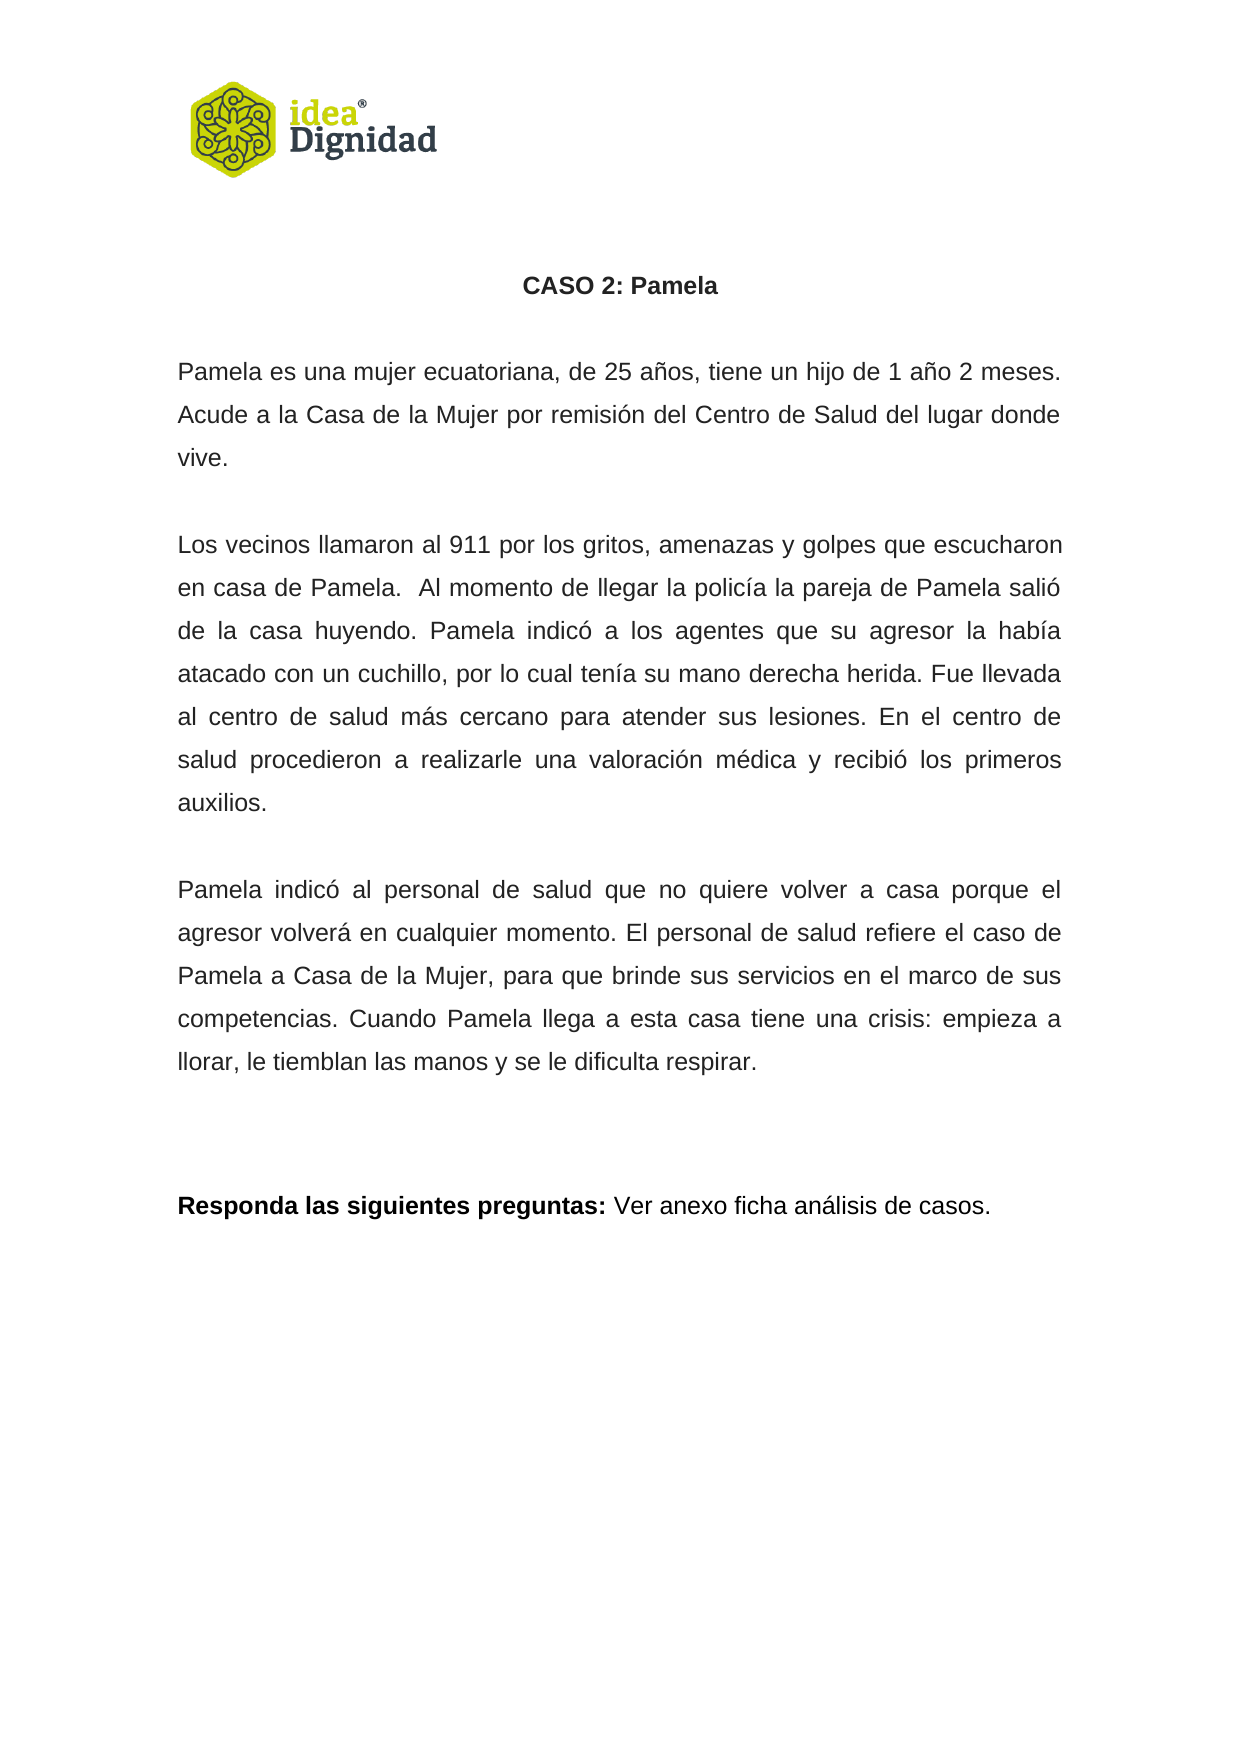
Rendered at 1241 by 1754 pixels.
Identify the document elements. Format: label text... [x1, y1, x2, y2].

text Pamela indicó al personal de salud que no quiere volver a casa porque el agresor volverá en cualquier momento. El personal de salud refiere el caso de Pamela a Casa de la Mujer, para que brinde sus servicios en el marco de sus competencias. Cuando Pamela llega a esta casa tiene una crisis: empieza a llorar, le tiemblan las manos y se le dificulta respirar. [177, 875, 1063, 1076]
text CASO 2: Pamela [177, 271, 1063, 300]
text Los vecinos llamaron al 911 por los gritos, amenazas y golpes que escucharon en casa de Pamela. Al momento de llegar la policía la pareja de Pamela salió de la casa huyendo. Pamela indicó a los agentes que su agresor la había atacado con un cuchillo, por lo cual tenía su mano derecha herida. Fue llevada al centro de salud más cercano para atender sus lesiones. En el centro de salud procedieron a realizarle una valoración médica y recibió los primeros auxilios. [177, 530, 1063, 817]
text Pamela es una mujer ecuatoriana, de 25 años, tiene un hijo de 1 año 2 meses. Acude a la Casa de la Mujer por remisión del Centro de Salud del lugar donde vive. [177, 357, 1063, 472]
picture [177, 73, 448, 185]
text Responda las siguientes preguntas: Ver anexo ficha análisis de casos. [177, 1191, 1063, 1220]
